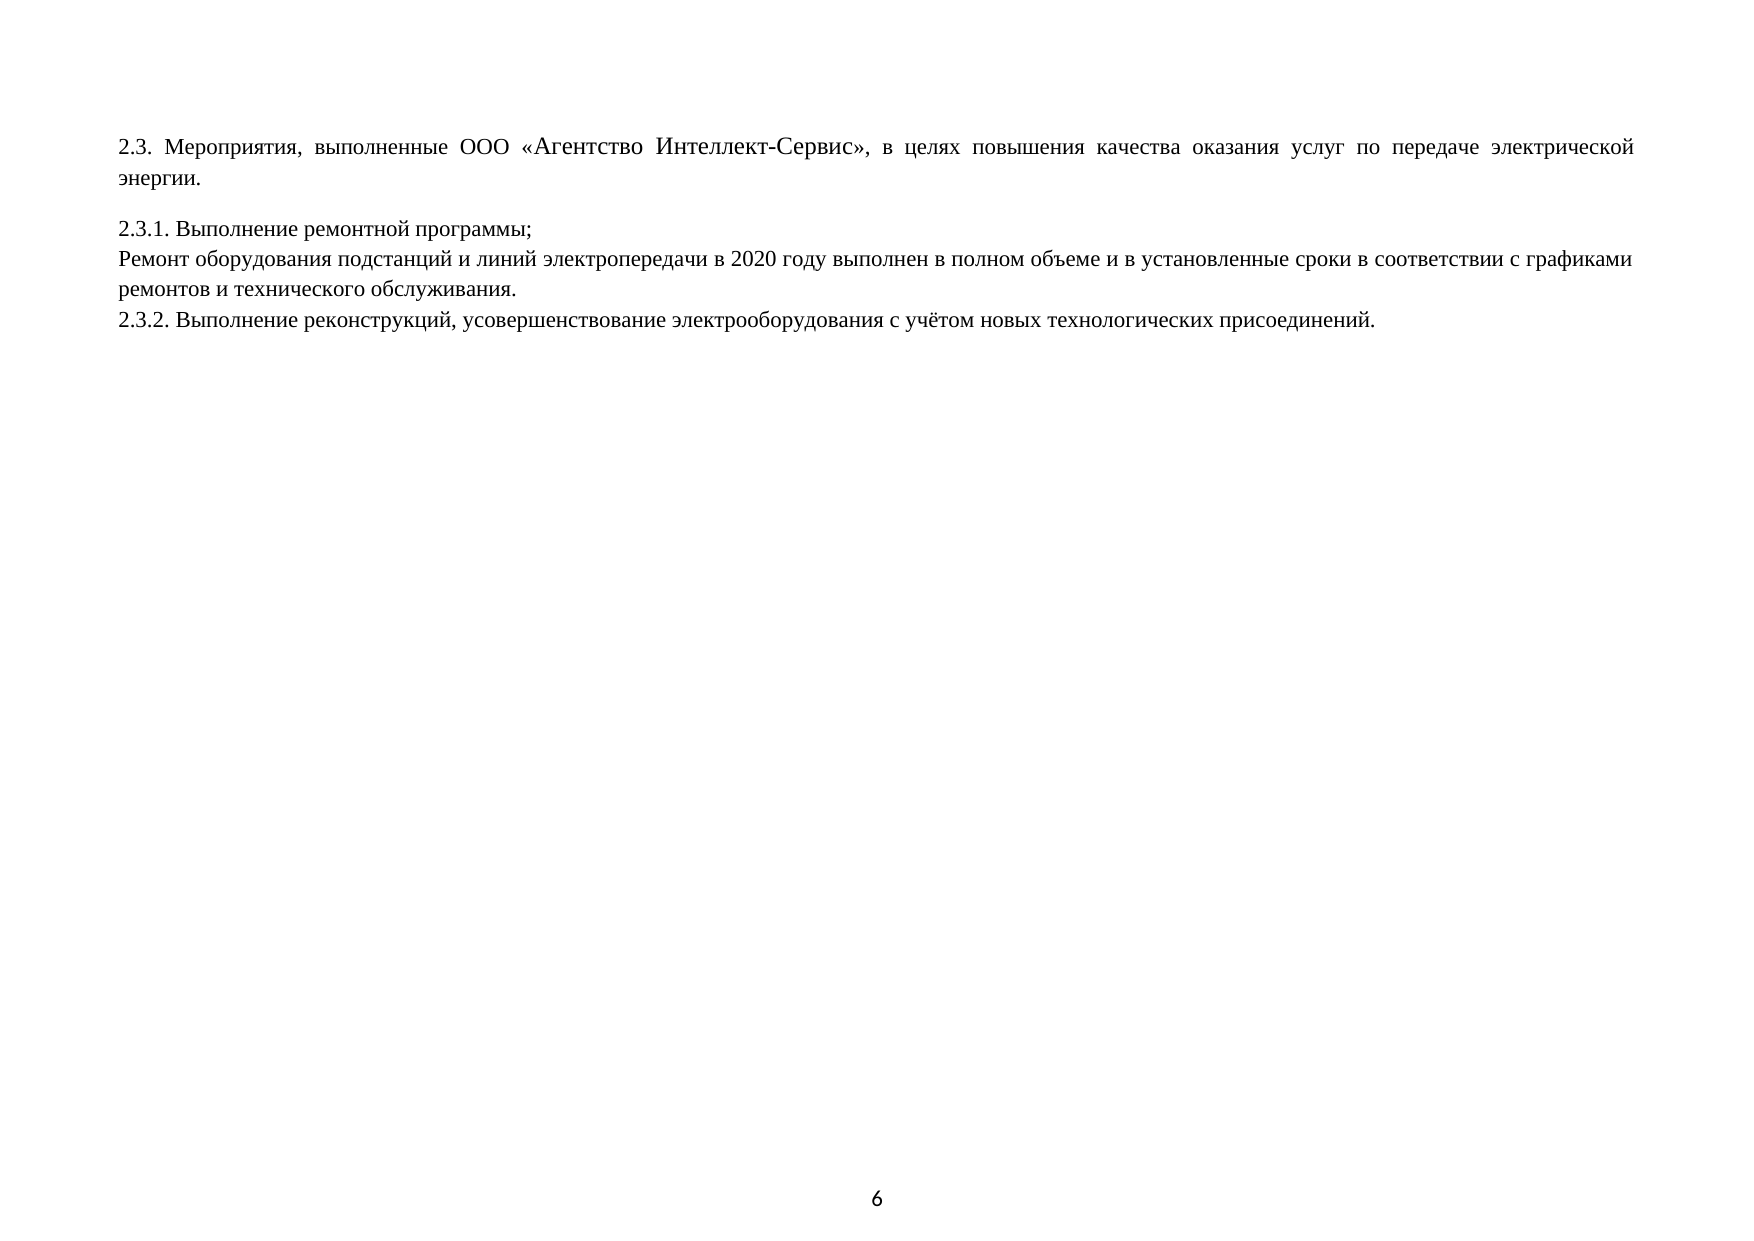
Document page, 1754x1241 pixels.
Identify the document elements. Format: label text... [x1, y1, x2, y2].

text 2.3.2. Выполнение реконструкций, усовершенствование электрооборудования с учётом новых технологических присоединений. [118, 306, 1636, 332]
list 2.3. Мероприятия, выполненные ООО «Агентство Интеллект-Сервис», в целях повышения качества оказания услуг по передаче электрической энергии. [118, 131, 1636, 190]
list 2.3.1. Выполнение ремонтной программы; [118, 215, 1636, 241]
text Ремонт оборудования подстанций и линий электропередачи в 2020 году выполнен в полном объеме и в установленные сроки в соответствии с графиками ремонтов и технического обслуживания. [118, 245, 1636, 302]
